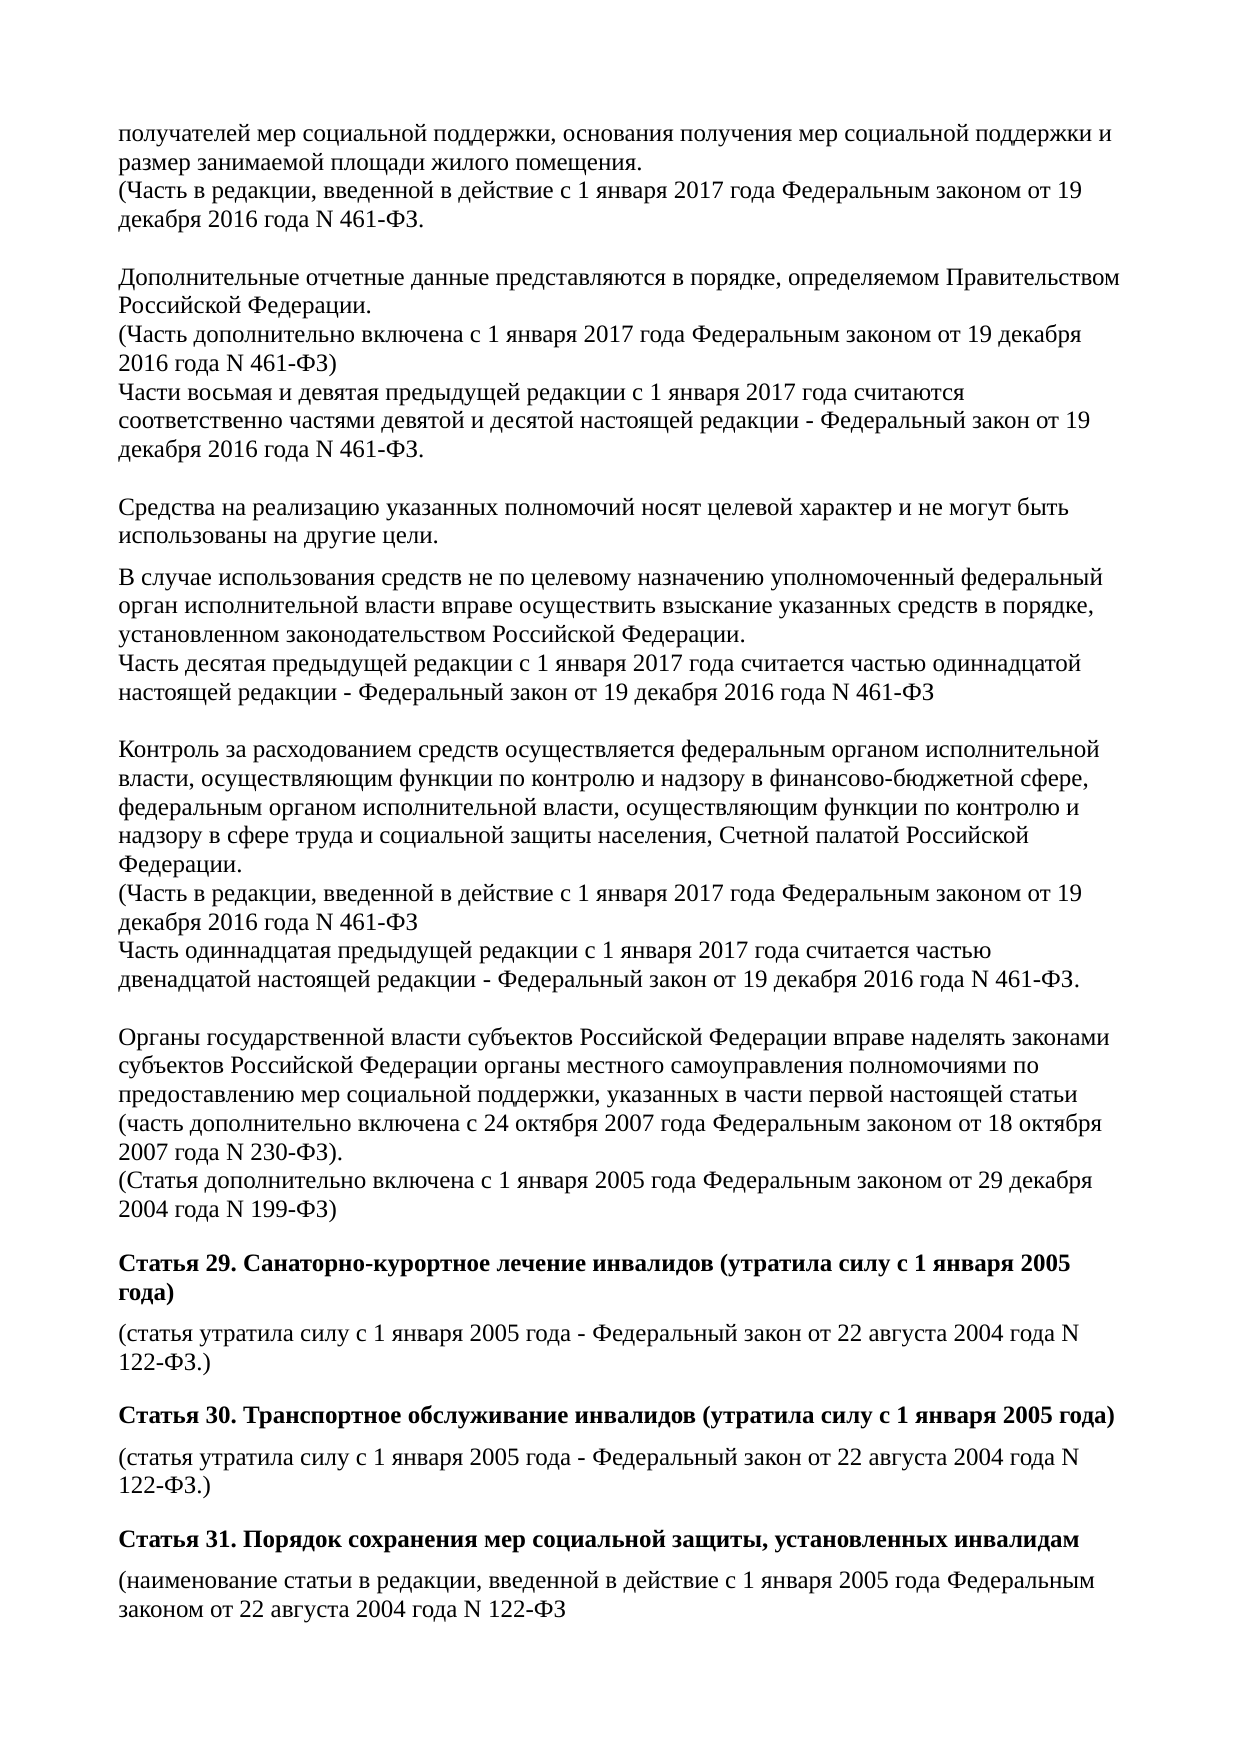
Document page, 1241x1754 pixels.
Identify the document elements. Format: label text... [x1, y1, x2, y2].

text (статья утратила силу с 1 января 2005 года - Федеральный закон от 22 августа 2004 года N 122-ФЗ.) [118, 1442, 1122, 1499]
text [118, 118, 1122, 549]
text В случае использования средств не по целевому назначению уполномоченный федеральный орган исполнительной власти вправе осуществить взыскание указанных средств в порядке, установленном законодательством Российской Федерации. Часть десятая предыдущей редакции с 1 января 2017 года считается частью одиннадцатой настоящей редакции - Федеральный закон от 19 декабря 2016 года N 461-ФЗ Контроль за расходованием средств осуществляется федеральным органом исполнительной власти, осуществляющим функции по контролю и надзору в финансово-бюджетной сфере, федеральным органом исполнительной власти, осуществляющим функции по контролю и надзору в сфере труда и социальной защиты населения, Счетной палатой Российской Федерации. (Часть в редакции, введенной в действие с 1 января 2017 года Федеральным законом от 19 декабря 2016 года N 461-ФЗ Часть одиннадцатая предыдущей редакции с 1 января 2017 года считается частью двенадцатой настоящей редакции - Федеральный закон от 19 декабря 2016 года N 461-ФЗ. Органы государственной власти субъектов Российской Федерации вправе наделять законами субъектов Российской Федерации органы местного самоуправления полномочиями по предоставлению мер социальной поддержки, указанных в части первой настоящей статьи (часть дополнительно включена с 24 октября 2007 года Федеральным законом от 18 октября 2007 года N 230-ФЗ). (Статья дополнительно включена с 1 января 2005 года Федеральным законом от 29 декабря 2004 года N 199-ФЗ) [118, 562, 1122, 1223]
text (наименование статьи в редакции, введенной в действие с 1 января 2005 года Федеральным законом от 22 августа 2004 года N 122-ФЗ [118, 1566, 1122, 1623]
subtitle Статья 30. Транспортное обслуживание инвалидов (утратила силу с 1 января 2005 года) [118, 1401, 1122, 1429]
text (статья утратила силу с 1 января 2005 года - Федеральный закон от 22 августа 2004 года N 122-ФЗ.) [118, 1318, 1122, 1376]
subtitle Статья 31. Порядок сохранения мер социальной защиты, установленных инвалидам [118, 1524, 1122, 1553]
subtitle Статья 29. Санаторно-курортное лечение инвалидов (утратила силу с 1 января 2005 года) [118, 1248, 1122, 1306]
